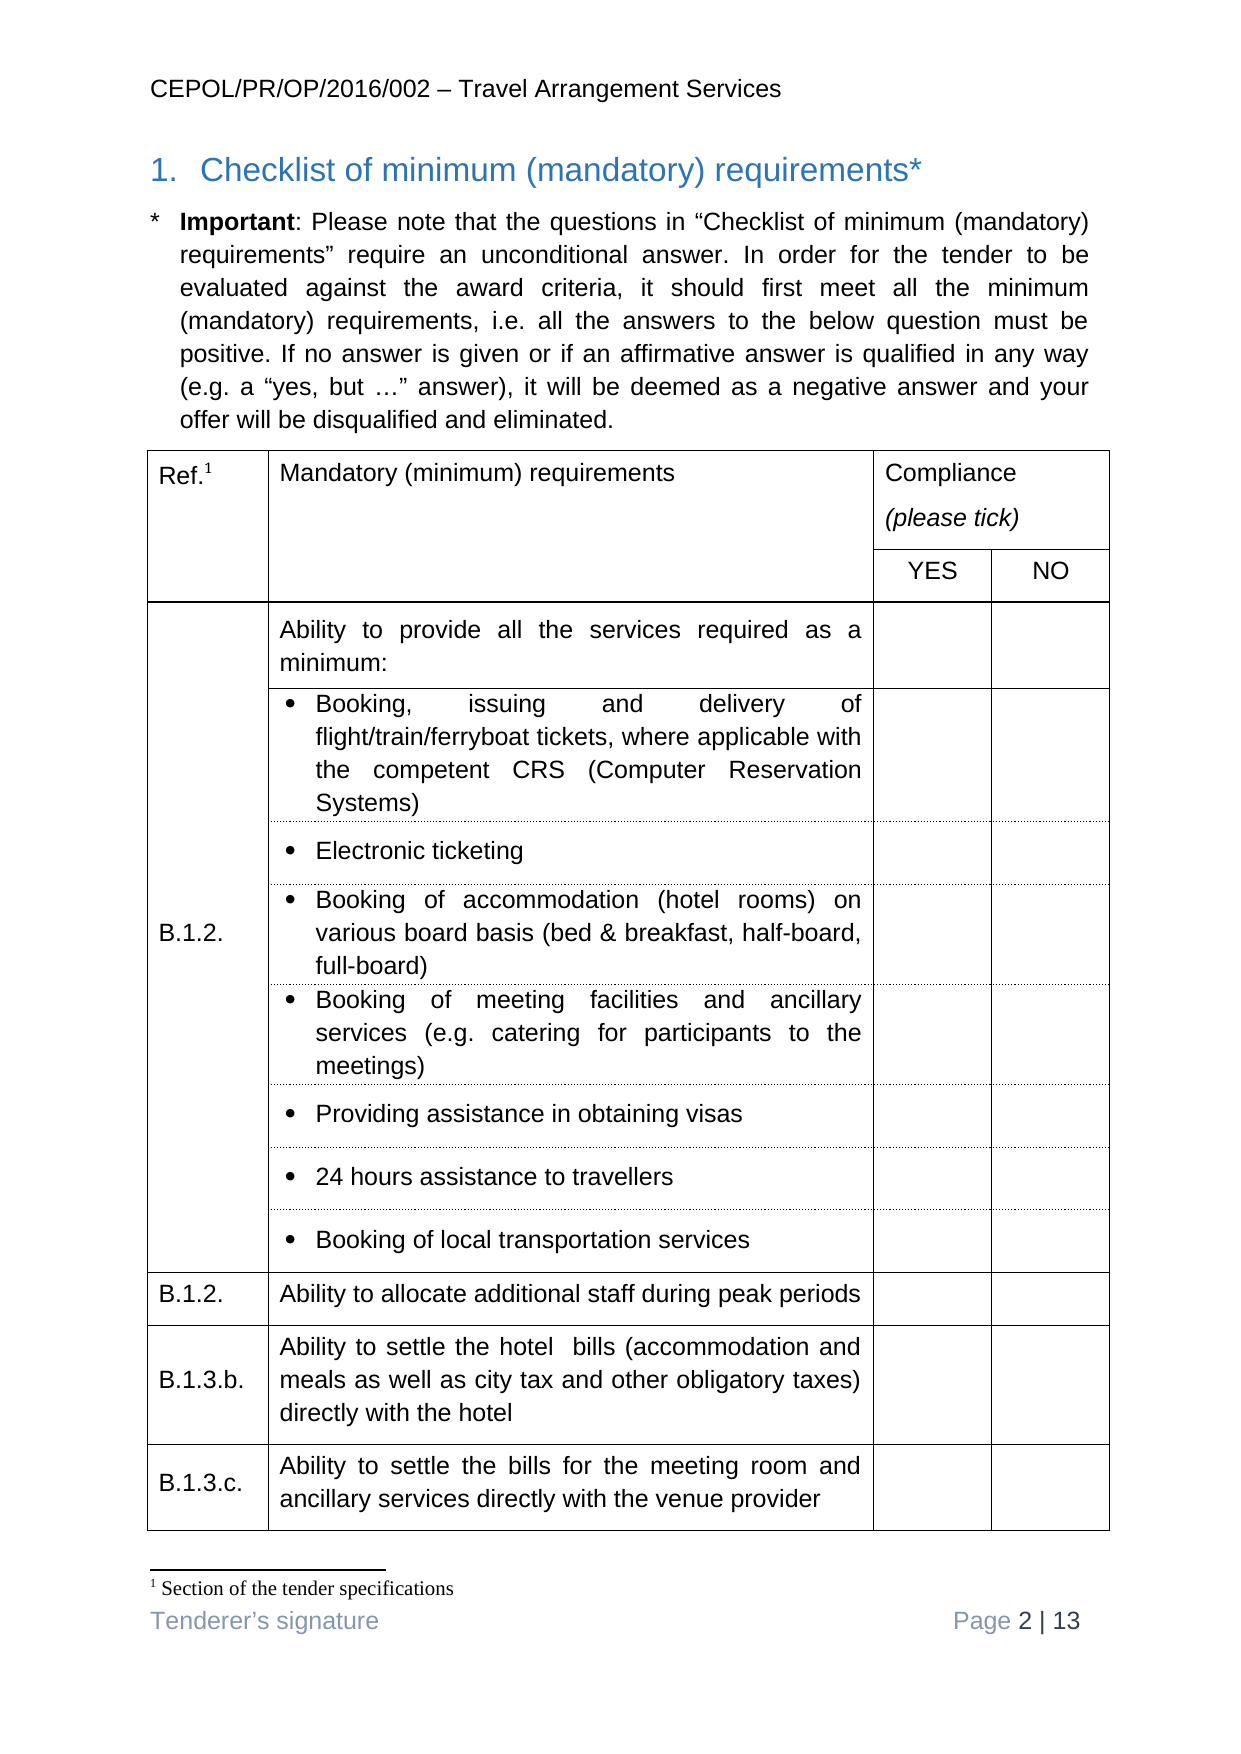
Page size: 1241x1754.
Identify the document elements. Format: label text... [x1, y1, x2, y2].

table_cell [874, 1147, 991, 1209]
table_cell [874, 1326, 991, 1444]
table_cell [874, 603, 991, 688]
table_cell Providing assistance in obtaining visas [269, 1084, 873, 1147]
text * Important: Please note that the questions in “Checklist of minimum (mandatory) requirements” require an unconditional answer. In order for the tender to be evaluated against the award criteria, it should first meet all the minimum (mandatory) requirements, i.e. all the answers to the below question must be positive. If no answer is given or if an affirmative answer is qualified in any way (e.g. a “yes, but …” answer), it will be deemed as a negative answer and your offer will be disqualified and eliminated. [150, 207, 1090, 433]
table_cell [992, 984, 1109, 1084]
table_cell [992, 1084, 1109, 1147]
table_cell B.1.2. [148, 1273, 268, 1325]
table_cell [874, 821, 991, 883]
table_cell Booking of local transportation services [269, 1209, 873, 1272]
table_cell Booking, issuing and delivery of flight/train/ferryboat tickets, where applicable with the competent CRS (Computer Reservation Systems) [269, 689, 873, 821]
table_cell [874, 1445, 991, 1529]
table_cell [992, 1273, 1109, 1325]
table_cell [874, 1273, 991, 1325]
table_cell [992, 884, 1109, 984]
table_cell [992, 1209, 1109, 1272]
table_header Compliance (please tick) [874, 451, 1109, 549]
table_cell [992, 603, 1109, 688]
table_cell [992, 821, 1109, 883]
table_cell B.1.3.c. [148, 1445, 268, 1529]
table_cell Booking of meeting facilities and ancillary services (e.g. catering for participants to the meetings) [269, 984, 873, 1084]
table_cell Ability to provide all the services required as a minimum: [269, 603, 873, 688]
table_cell B.1.2. [148, 603, 268, 1272]
table_cell 24 hours assistance to travellers [269, 1147, 873, 1209]
table_cell [874, 984, 991, 1084]
table_cell Electronic ticketing [269, 821, 873, 883]
table_cell Ability to allocate additional staff during peak periods [269, 1273, 873, 1325]
table_cell Ability to settle the hotel bills (accommodation and meals as well as city tax and other obligatory taxes) directly with the hotel [269, 1326, 873, 1444]
table_cell [874, 1209, 991, 1272]
table_cell [992, 1326, 1109, 1444]
table_cell [992, 689, 1109, 821]
table_header Ref. [148, 451, 268, 601]
table_cell [874, 1084, 991, 1147]
subtitle Checklist of minimum (mandatory) requirements* [150, 150, 1090, 188]
table_cell B.1.3.b. [148, 1326, 268, 1444]
table_cell YES [874, 550, 991, 601]
table_cell NO [992, 550, 1109, 601]
table_cell [874, 884, 991, 984]
table_cell [992, 1445, 1109, 1529]
table_cell Ability to settle the bills for the meeting room and ancillary services directly with the venue provider [269, 1445, 873, 1529]
table_header Mandatory (minimum) requirements [269, 451, 873, 601]
table_cell [992, 1147, 1109, 1209]
table_cell [874, 689, 991, 821]
table_cell Booking of accommodation (hotel rooms) on various board basis (bed & breakfast, half-board, full-board) [269, 884, 873, 984]
